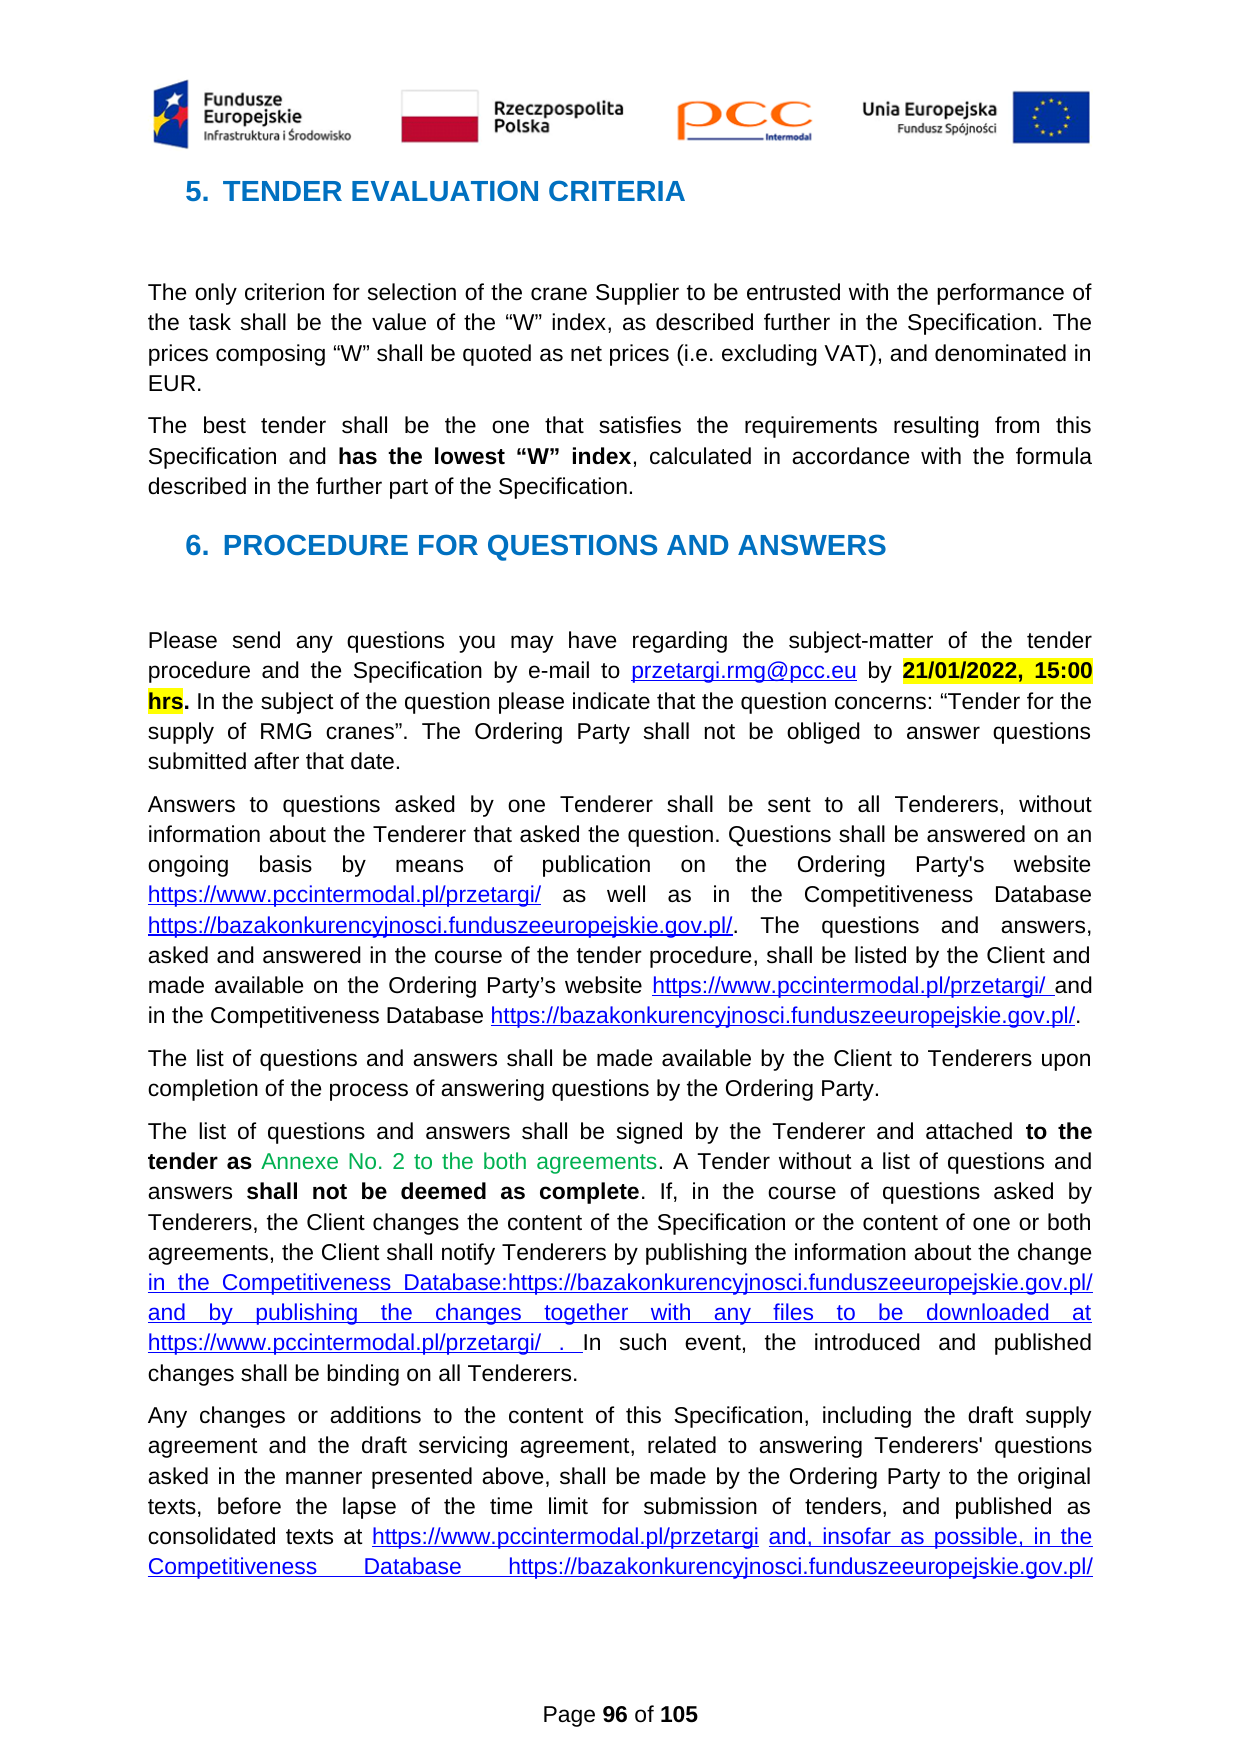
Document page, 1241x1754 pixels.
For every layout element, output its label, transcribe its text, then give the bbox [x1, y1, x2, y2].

subtitle TENDER EVALUATION CRITERIA [185, 173, 1093, 207]
text The list of questions and answers shall be signed by the Tenderer and attached to the tender as Annexe No. 2 to the both agreements. A Tender without a list of questions and answers shall not be deemed as complete. If, in the course of questions asked by Tenderers, the Client changes the content of the Specification or the content of one or both agreements, the Client shall notify Tenderers by publishing the information about the change in the Competitiveness Database:https://bazakonkurencyjnosci.funduszeeuropejskie.gov.pl/ and by publishing the changes together with any files to be downloaded at https://www.pccintermodal.pl/przetargi/ . In such event, the introduced and published changes shall be binding on all Tenderers. [148, 1293, 1093, 1386]
text The only criterion for selection of the crane Supplier to be entrusted with the performance of the task shall be the value of the “W” index, as described further in the Specification. The prices composing “W” shall be quoted as net prices (i.e. excluding VAT), and denominated in EUR. [148, 279, 1093, 396]
text Please send any questions you may have regarding the subject-matter of the tender procedure and the Specification by e-mail to przetargi.rmg@pcc.eu by 21/01/2022, 15:00 hrs. In the subject of the question please indicate that the question concerns: “Tender for the supply of RMG cranes”. The Ordering Party shall not be obliged to answer questions submitted after that date. [148, 627, 1093, 774]
text The best tender shall be the one that satisfies the requirements resulting from this Specification and has the lowest “W” index, calculated in accordance with the formula described in the further part of the Specification. [148, 412, 1093, 499]
text Answers to questions asked by one Tenderer shall be sent to all Tenderers, without information about the Tenderer that asked the question. Questions shall be answered on an ongoing basis by means of publication on the Ordering Party's website https://www.pccintermodal.pl/przetargi/ as well as in the Competitiveness Database https://bazakonkurencyjnosci.funduszeeuropejskie.gov.pl/. The questions and answers, asked and answered in the course of the tender procedure, shall be listed by the Client and made available on the Ordering Party’s website https://www.pccintermodal.pl/przetargi/ and in the Competitiveness Database https://bazakonkurencyjnosci.funduszeeuropejskie.gov.pl/. [148, 791, 1093, 1029]
subtitle PROCEDURE FOR QUESTIONS AND ANSWERS [185, 528, 1093, 562]
picture [147, 73, 1093, 166]
text The list of questions and answers shall be signed by the Tenderer and attached to the tender as Annexe No. 2 to the both agreements. A Tender without a list of questions and answers shall not be deemed as complete. If, in the course of questions asked by Tenderers, the Client changes the content of the Specification or the content of one or both agreements, the Client shall notify Tenderers by publishing the information about the change in the Competitiveness Database:https://bazakonkurencyjnosci.funduszeeuropejskie.gov.pl/ and by publishing the changes together with any files to be downloaded at https://www.pccintermodal.pl/przetargi/ . In such event, the introduced and published changes shall be binding on all Tenderers. [148, 1118, 1093, 1292]
text The list of questions and answers shall be made available by the Client to Tenderers upon completion of the process of answering questions by the Ordering Party. [148, 1045, 1093, 1102]
